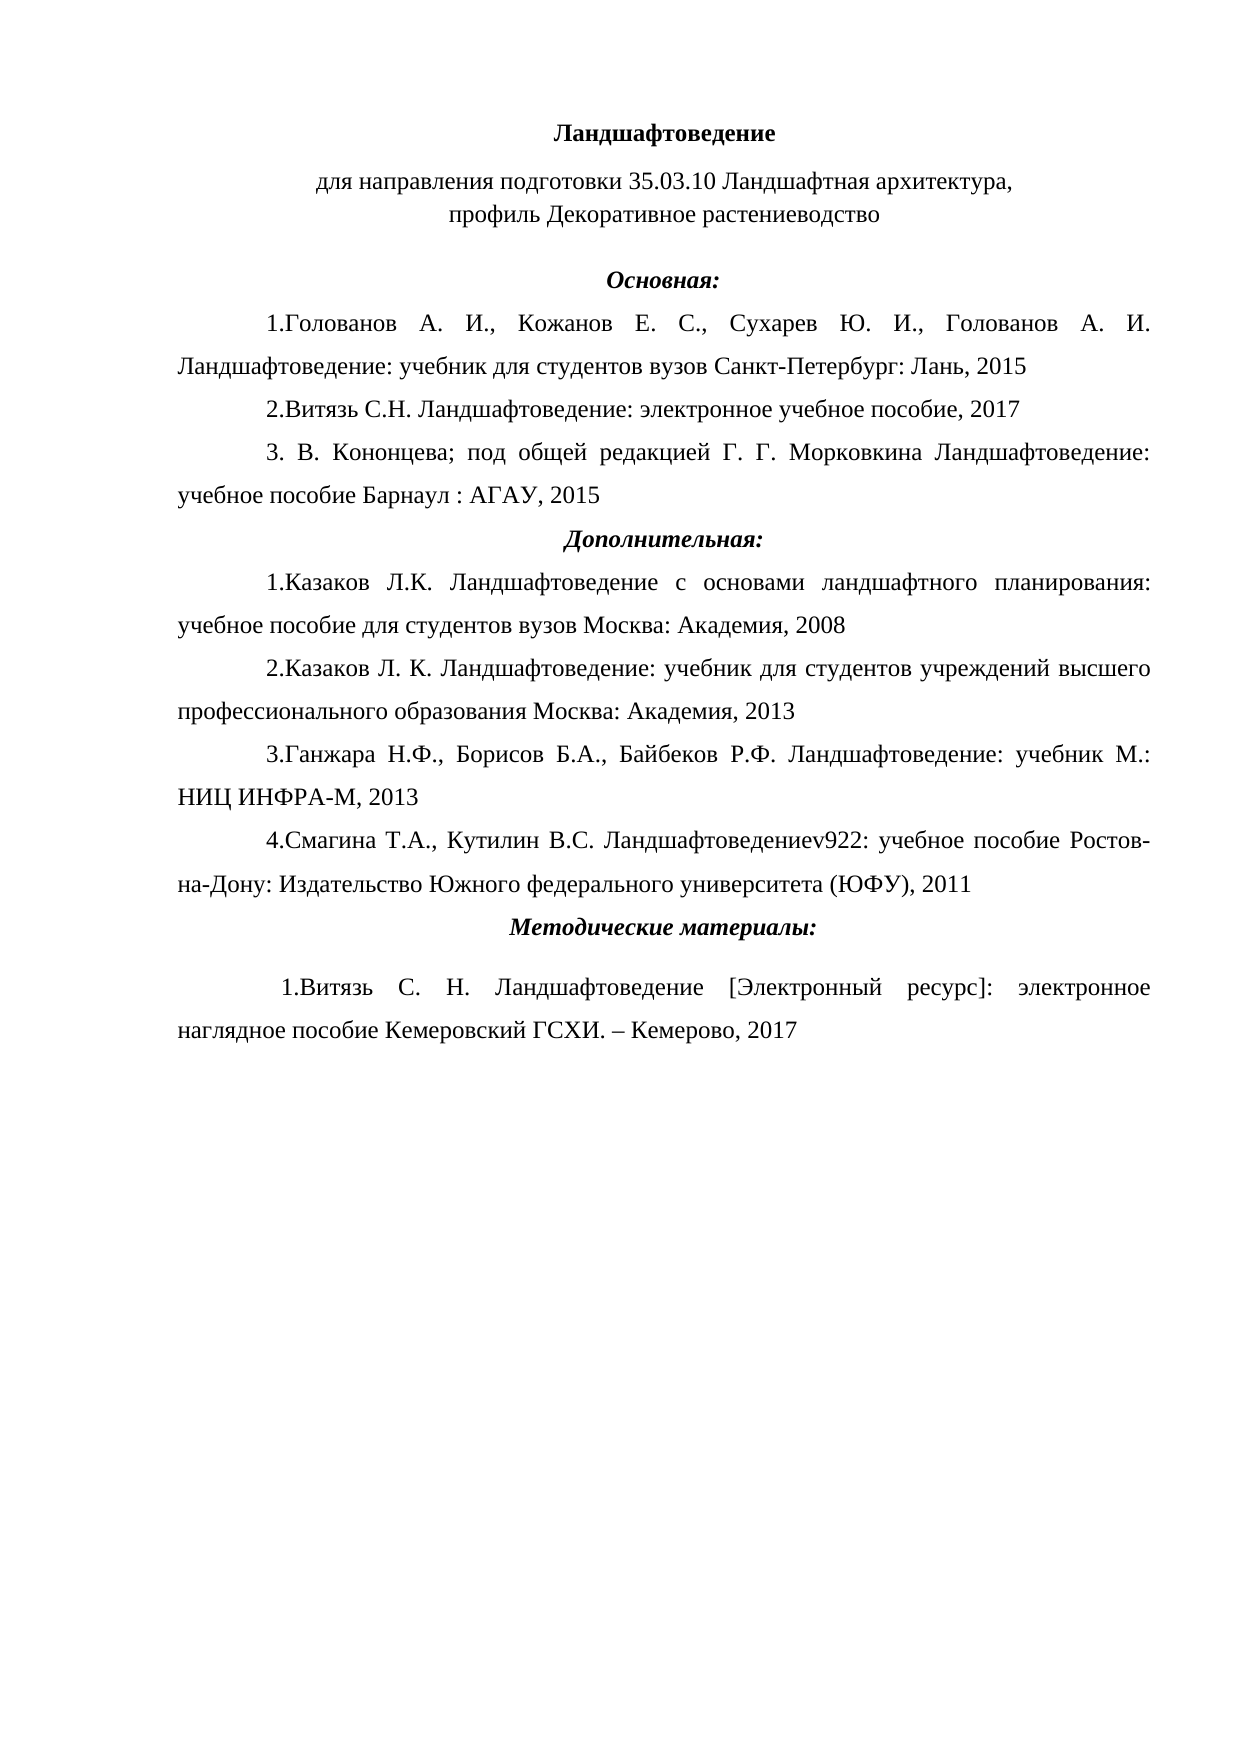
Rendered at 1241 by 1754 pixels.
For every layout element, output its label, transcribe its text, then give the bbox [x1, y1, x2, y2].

text 2.Витязь С.Н. Ландшафтоведение: электронное учебное пособие, 2017 [177, 394, 1152, 423]
text профиль Декоративное растениеводство [177, 199, 1152, 228]
text Основная: [177, 265, 1152, 294]
text Методические материалы: [177, 912, 1152, 941]
text Дополнительная: [177, 524, 1152, 552]
text Ландшафтоведение [177, 118, 1152, 147]
text 2.Казаков Л. К. Ландшафтоведение: учебник для студентов учреждений высшего профессионального образования Москва: Академия, 2013 [177, 653, 1152, 725]
text 1.Витязь С. Н. Ландшафтоведение [Электронный ресурс]: электронное наглядное пособие Кемеровский ГСХИ. – Кемерово, 2017 [177, 972, 1152, 1043]
text 4.Смагина Т.А., Кутилин В.С. Ландшафтоведениеv922: учебное пособие Ростов-на-Дону: Издательство Южного федерального университета (ЮФУ), 2011 [177, 826, 1152, 897]
text 3.Ганжара Н.Ф., Борисов Б.А., Байбеков Р.Ф. Ландшафтоведение: учебник М.: НИЦ ИНФРА-М, 2013 [177, 739, 1152, 811]
text для направления подготовки 35.03.10 Ландшафтная архитектура, [177, 166, 1152, 194]
text 1.Голованов А. И., Кожанов Е. С., Сухарев Ю. И., Голованов А. И. Ландшафтоведение: учебник для студентов вузов Санкт-Петербург: Лань, 2015 [177, 308, 1152, 380]
text 3. В. Кононцева; под общей редакцией Г. Г. Морковкина Ландшафтоведение: учебное пособие Барнаул : АГАУ, 2015 [177, 437, 1152, 509]
text 1.Казаков Л.К. Ландшафтоведение с основами ландшафтного планирования: учебное пособие для студентов вузов Москва: Академия, 2008 [177, 567, 1152, 639]
